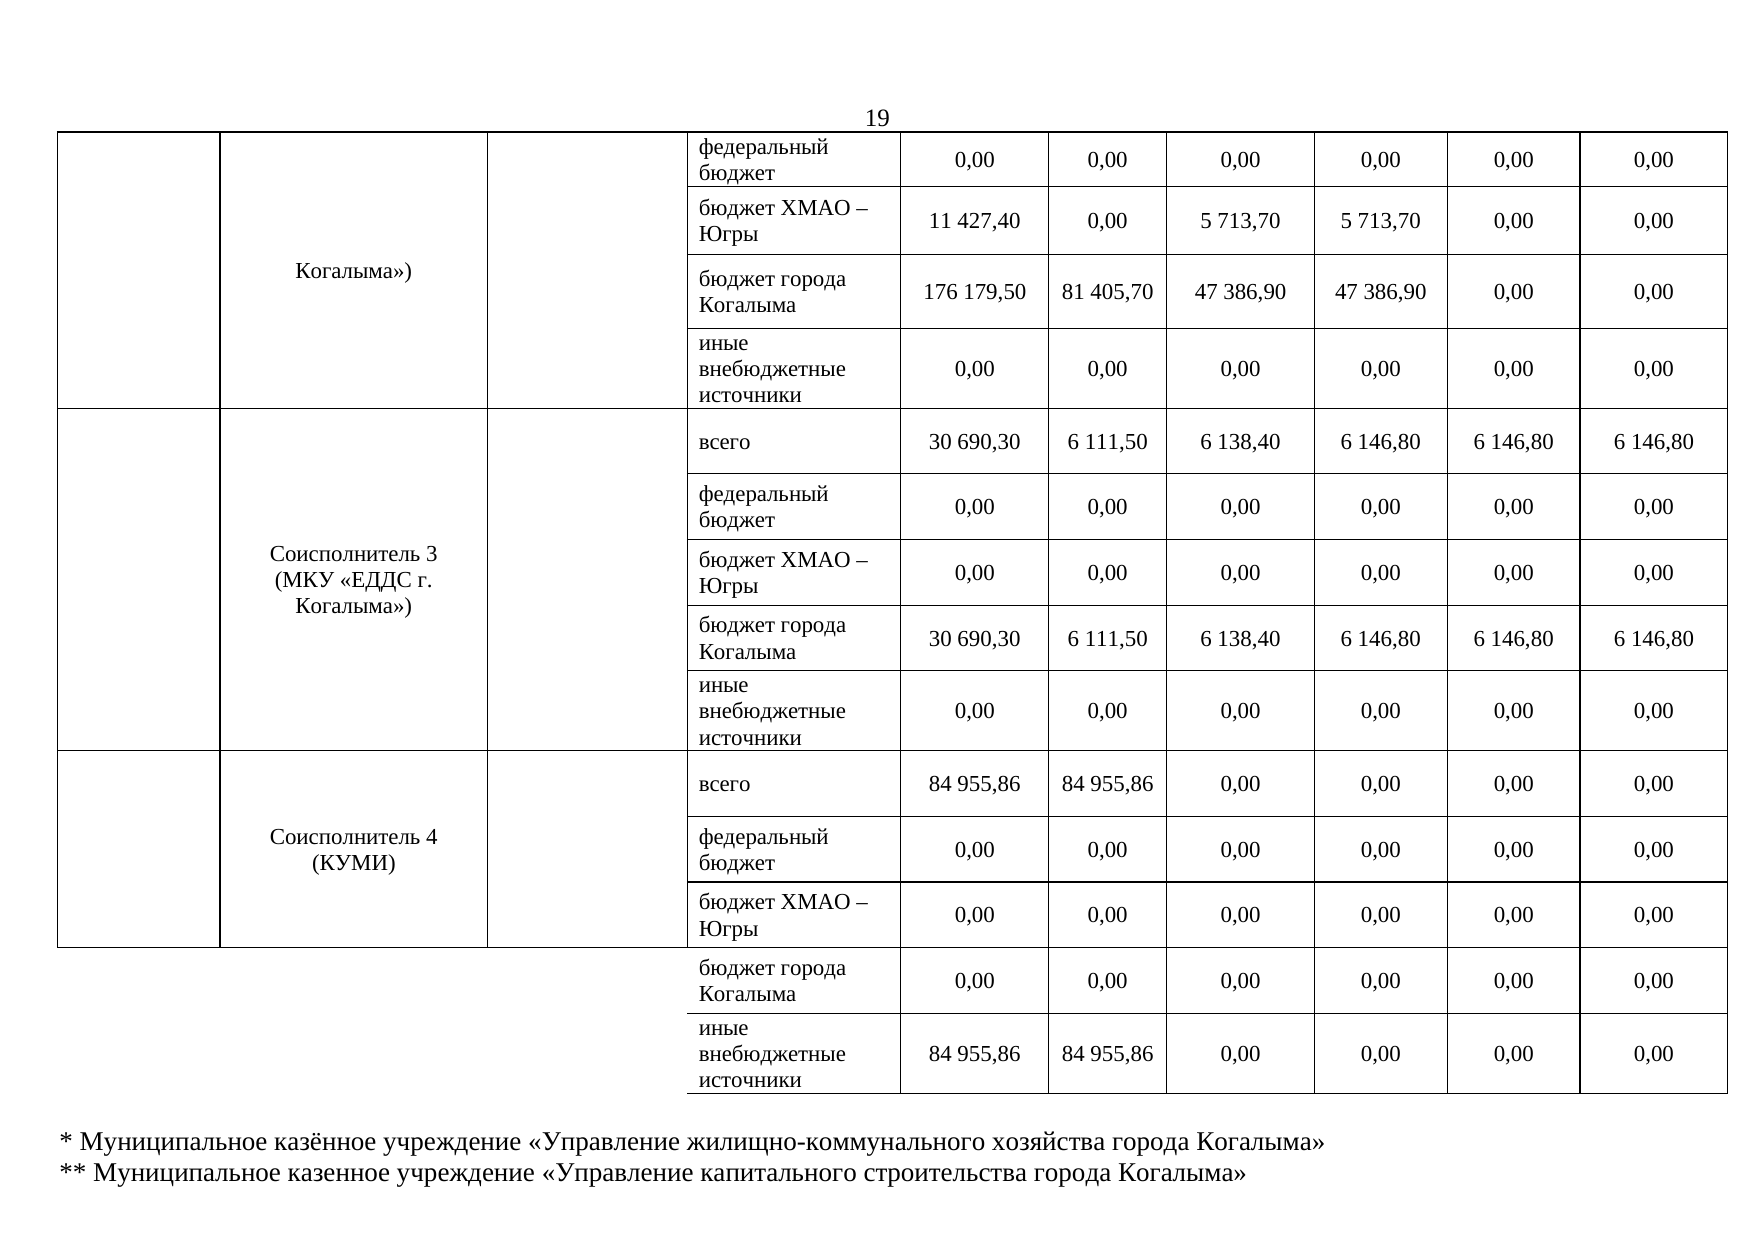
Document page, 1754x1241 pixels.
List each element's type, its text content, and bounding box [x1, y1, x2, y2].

table_cell 0,00 [1167, 751, 1314, 816]
table_cell 0,00 [1049, 329, 1166, 408]
table_cell 0,00 [1315, 948, 1447, 1013]
table_cell иные внебюджетные источники [688, 671, 900, 750]
table_cell 0,00 [1448, 883, 1579, 947]
table_cell 176 179,50 [901, 255, 1048, 327]
table_cell [488, 409, 687, 750]
table_cell 0,00 [1448, 540, 1579, 604]
table_cell 84 955,86 [901, 751, 1048, 816]
table_cell 0,00 [1167, 329, 1314, 408]
table_cell 0,00 [1448, 948, 1579, 1013]
table_cell 0,00 [1315, 133, 1447, 186]
table_cell 0,00 [1167, 948, 1314, 1013]
table_cell всего [688, 409, 900, 473]
table_cell бюджет ХМАО – Югры [688, 883, 900, 947]
table_cell бюджет города Когалыма [688, 255, 900, 327]
table_cell 6 146,80 [1448, 409, 1579, 473]
table_cell 0,00 [1581, 948, 1727, 1013]
table_cell федеральный бюджет [688, 133, 900, 186]
table_cell федеральный бюджет [688, 474, 900, 539]
table_cell бюджет ХМАО – Югры [688, 540, 900, 604]
table_cell [488, 751, 687, 947]
table_cell 47 386,90 [1167, 255, 1314, 327]
table_cell 0,00 [1581, 255, 1727, 327]
table_cell 0,00 [1167, 671, 1314, 750]
table_cell бюджет ХМАО – Югры [688, 187, 900, 254]
table_cell 0,00 [1448, 133, 1579, 186]
table_cell 84 955,86 [901, 1014, 1048, 1093]
table_cell Соисполнитель 3 (МКУ «ЕДДС г. Когалыма») [221, 409, 487, 750]
table_cell 6 111,50 [1049, 606, 1166, 670]
table_cell 0,00 [1581, 133, 1727, 186]
table_cell 0,00 [1315, 540, 1447, 604]
table_cell 30 690,30 [901, 606, 1048, 670]
table_cell 6 138,40 [1167, 606, 1314, 670]
table_cell иные внебюджетные источники [687, 1014, 900, 1093]
table_cell 5 713,70 [1315, 187, 1447, 254]
table_cell 0,00 [1581, 1014, 1727, 1093]
table_cell 81 405,70 [1049, 255, 1166, 327]
table_cell 6 146,80 [1315, 606, 1447, 670]
table_cell 0,00 [1315, 817, 1447, 881]
table_cell 0,00 [1448, 474, 1579, 539]
table_cell 0,00 [1581, 751, 1727, 816]
table_cell 0,00 [1049, 671, 1166, 750]
table_cell Соисполнитель 4 (КУМИ) [221, 751, 487, 947]
table_cell 0,00 [1448, 329, 1579, 408]
table_cell 0,00 [1167, 133, 1314, 186]
table_cell 0,00 [901, 817, 1048, 881]
table_cell 0,00 [1049, 187, 1166, 254]
table_cell [488, 133, 687, 408]
table_cell 0,00 [1315, 751, 1447, 816]
table_cell 0,00 [1315, 883, 1447, 947]
table_cell 0,00 [901, 133, 1048, 186]
table_cell 0,00 [1315, 329, 1447, 408]
table_cell 0,00 [1167, 883, 1314, 947]
table_cell 0,00 [1448, 255, 1579, 327]
table_cell 0,00 [901, 540, 1048, 604]
table_cell [58, 133, 219, 408]
table_cell 0,00 [1581, 671, 1727, 750]
table_cell 0,00 [1167, 817, 1314, 881]
table_cell 0,00 [1315, 1014, 1447, 1093]
table_cell 30 690,30 [901, 409, 1048, 473]
table_cell бюджет города Когалыма [687, 948, 900, 1013]
table_cell 0,00 [901, 948, 1048, 1013]
table_cell 0,00 [1315, 474, 1447, 539]
table_cell 0,00 [1448, 751, 1579, 816]
table_cell 0,00 [1049, 948, 1166, 1013]
table_cell 6 138,40 [1167, 409, 1314, 473]
table_cell 0,00 [1167, 1014, 1314, 1093]
table_cell всего [688, 751, 900, 816]
table_cell 6 146,80 [1448, 606, 1579, 670]
table_cell 6 111,50 [1049, 409, 1166, 473]
table_cell 0,00 [1049, 474, 1166, 539]
table_cell 84 955,86 [1049, 1014, 1166, 1093]
table_cell 0,00 [1315, 671, 1447, 750]
table_cell 84 955,86 [1049, 751, 1166, 816]
table_cell 11 427,40 [901, 187, 1048, 254]
table_cell 0,00 [1581, 817, 1727, 881]
table_cell 6 146,80 [1315, 409, 1447, 473]
table_cell 0,00 [901, 329, 1048, 408]
table_cell 0,00 [1167, 474, 1314, 539]
table_cell 47 386,90 [1315, 255, 1447, 327]
table_cell 0,00 [901, 474, 1048, 539]
table_cell 0,00 [1448, 187, 1579, 254]
table_cell 6 146,80 [1581, 409, 1727, 473]
table_cell 0,00 [1581, 187, 1727, 254]
table_cell 0,00 [1448, 1014, 1579, 1093]
table_cell бюджет города Когалыма [688, 606, 900, 670]
table_cell 0,00 [901, 671, 1048, 750]
table_cell 0,00 [1448, 817, 1579, 881]
table_cell 0,00 [1581, 540, 1727, 604]
table_cell федеральный бюджет [688, 817, 900, 881]
table_cell 0,00 [1049, 883, 1166, 947]
table_cell 6 146,80 [1581, 606, 1727, 670]
table_cell 0,00 [901, 883, 1048, 947]
table_cell 0,00 [1581, 329, 1727, 408]
table_cell 0,00 [1049, 540, 1166, 604]
text ** Муниципальное казенное учреждение «Управление капитального строительства города Когалыма» [59, 1156, 1695, 1187]
table_cell [58, 751, 219, 947]
table_cell [58, 409, 219, 750]
table_cell 0,00 [1448, 671, 1579, 750]
table_cell 0,00 [1049, 133, 1166, 186]
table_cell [221, 133, 487, 408]
text * Муниципальное казённое учреждение «Управление жилищно-коммунального хозяйства города Когалыма» [59, 1125, 1695, 1156]
table_cell иные внебюджетные источники [688, 329, 900, 408]
table_cell 0,00 [1167, 540, 1314, 604]
table_cell 0,00 [1581, 883, 1727, 947]
table_cell 0,00 [1581, 474, 1727, 539]
table_cell 0,00 [1049, 817, 1166, 881]
table_cell 5 713,70 [1167, 187, 1314, 254]
